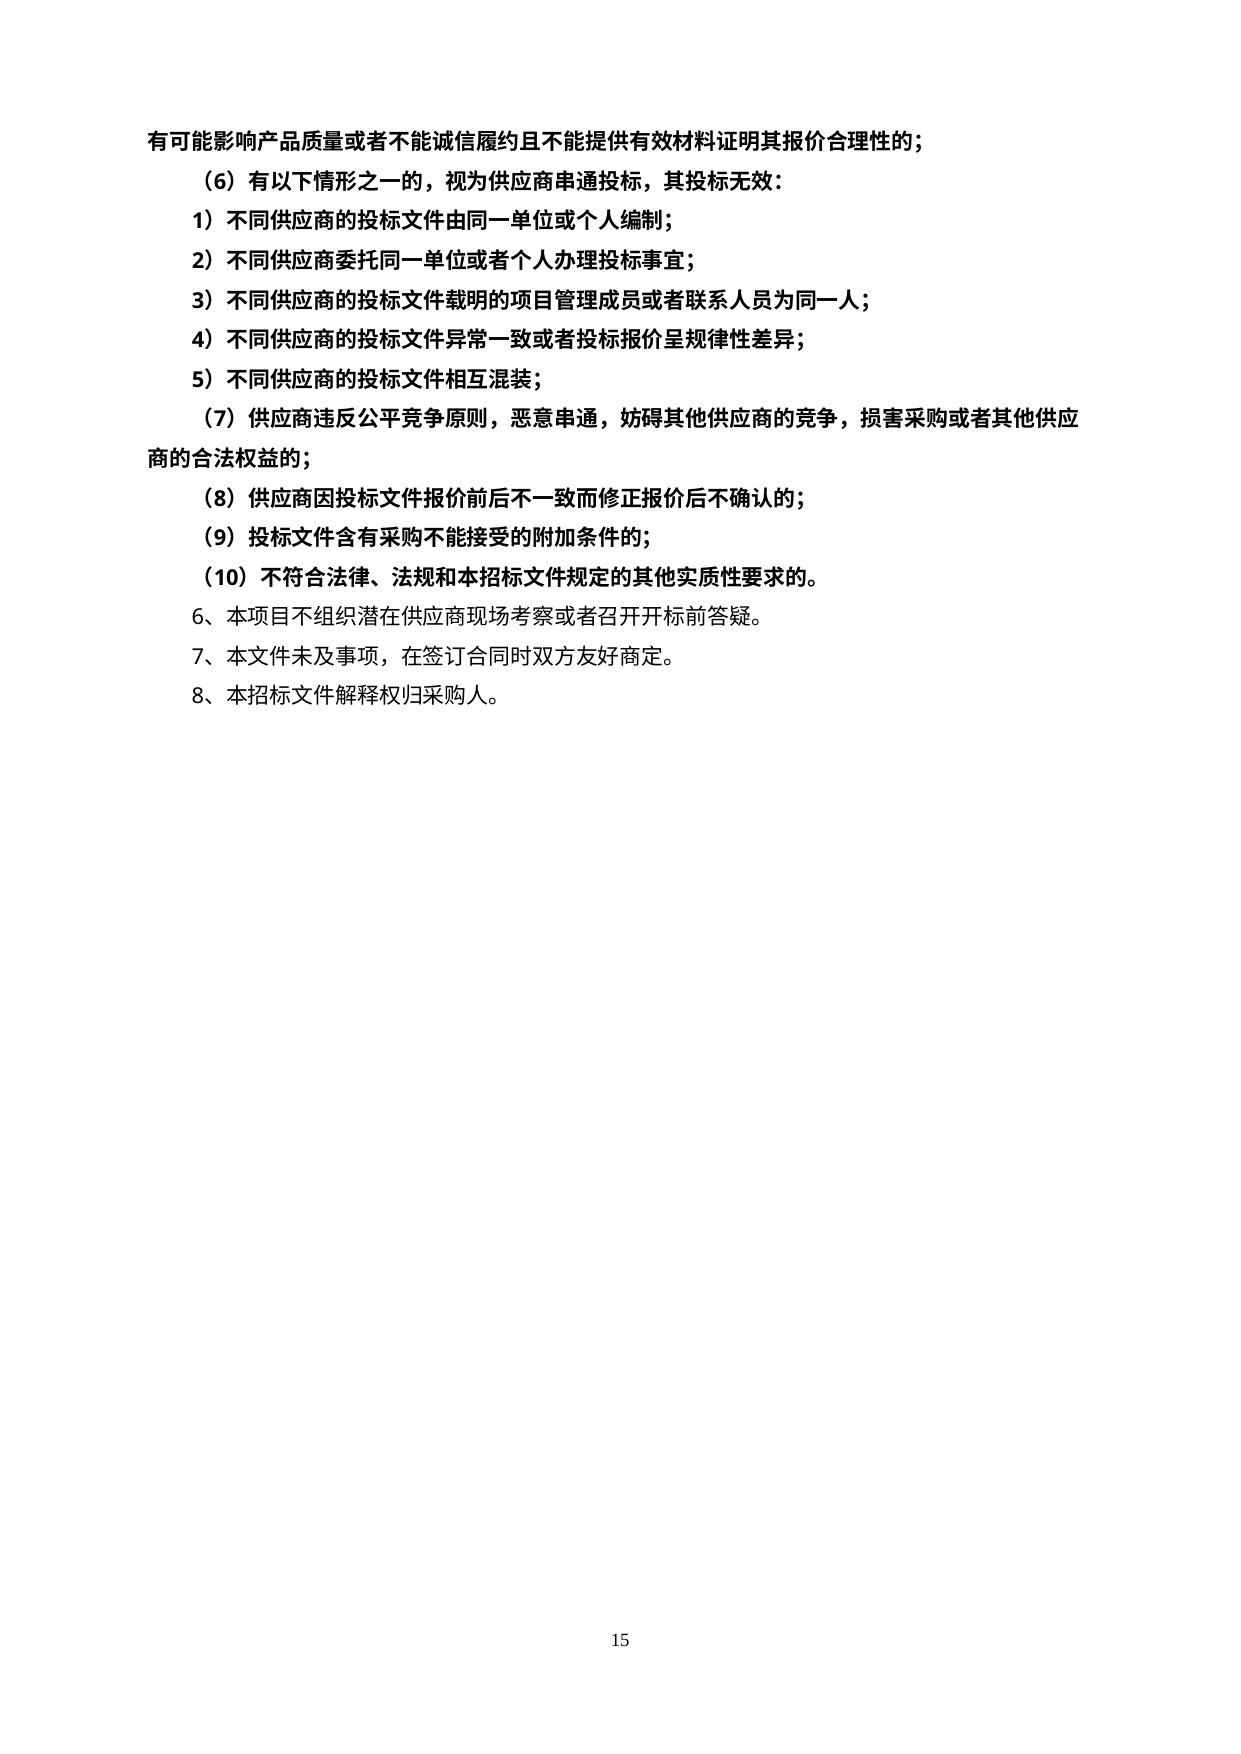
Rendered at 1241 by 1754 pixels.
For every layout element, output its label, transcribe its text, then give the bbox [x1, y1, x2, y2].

text （8）供应商因投标文件报价前后不一致而修正报价后不确认的； [148, 474, 1093, 514]
text 7、本文件未及事项，在签订合同时双方友好商定。 [148, 633, 1093, 672]
text （9）投标文件含有采购不能接受的附加条件的； [148, 514, 1093, 553]
text （6）有以下情形之一的，视为供应商串通投标，其投标无效： [148, 158, 1093, 197]
text 1）不同供应商的投标文件由同一单位或个人编制； [148, 197, 1093, 237]
text （7）供应商违反公平竞争原则，恶意串通，妨碍其他供应商的竞争，损害采购或者其他供应商的合法权益的； [148, 395, 1093, 474]
text （10）不符合法律、法规和本招标文件规定的其他实质性要求的。 [148, 553, 1093, 593]
text 3）不同供应商的投标文件载明的项目管理成员或者联系人员为同一人； [148, 276, 1093, 316]
text 5）不同供应商的投标文件相互混装； [148, 356, 1093, 395]
text 2）不同供应商委托同一单位或者个人办理投标事宜； [148, 237, 1093, 276]
text 4）不同供应商的投标文件异常一致或者投标报价呈规律性差异； [148, 316, 1093, 356]
text 8、本招标文件解释权归采购人。 [148, 672, 1093, 712]
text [148, 118, 1093, 158]
text 6、本项目不组织潜在供应商现场考察或者召开开标前答疑。 [148, 593, 1093, 633]
